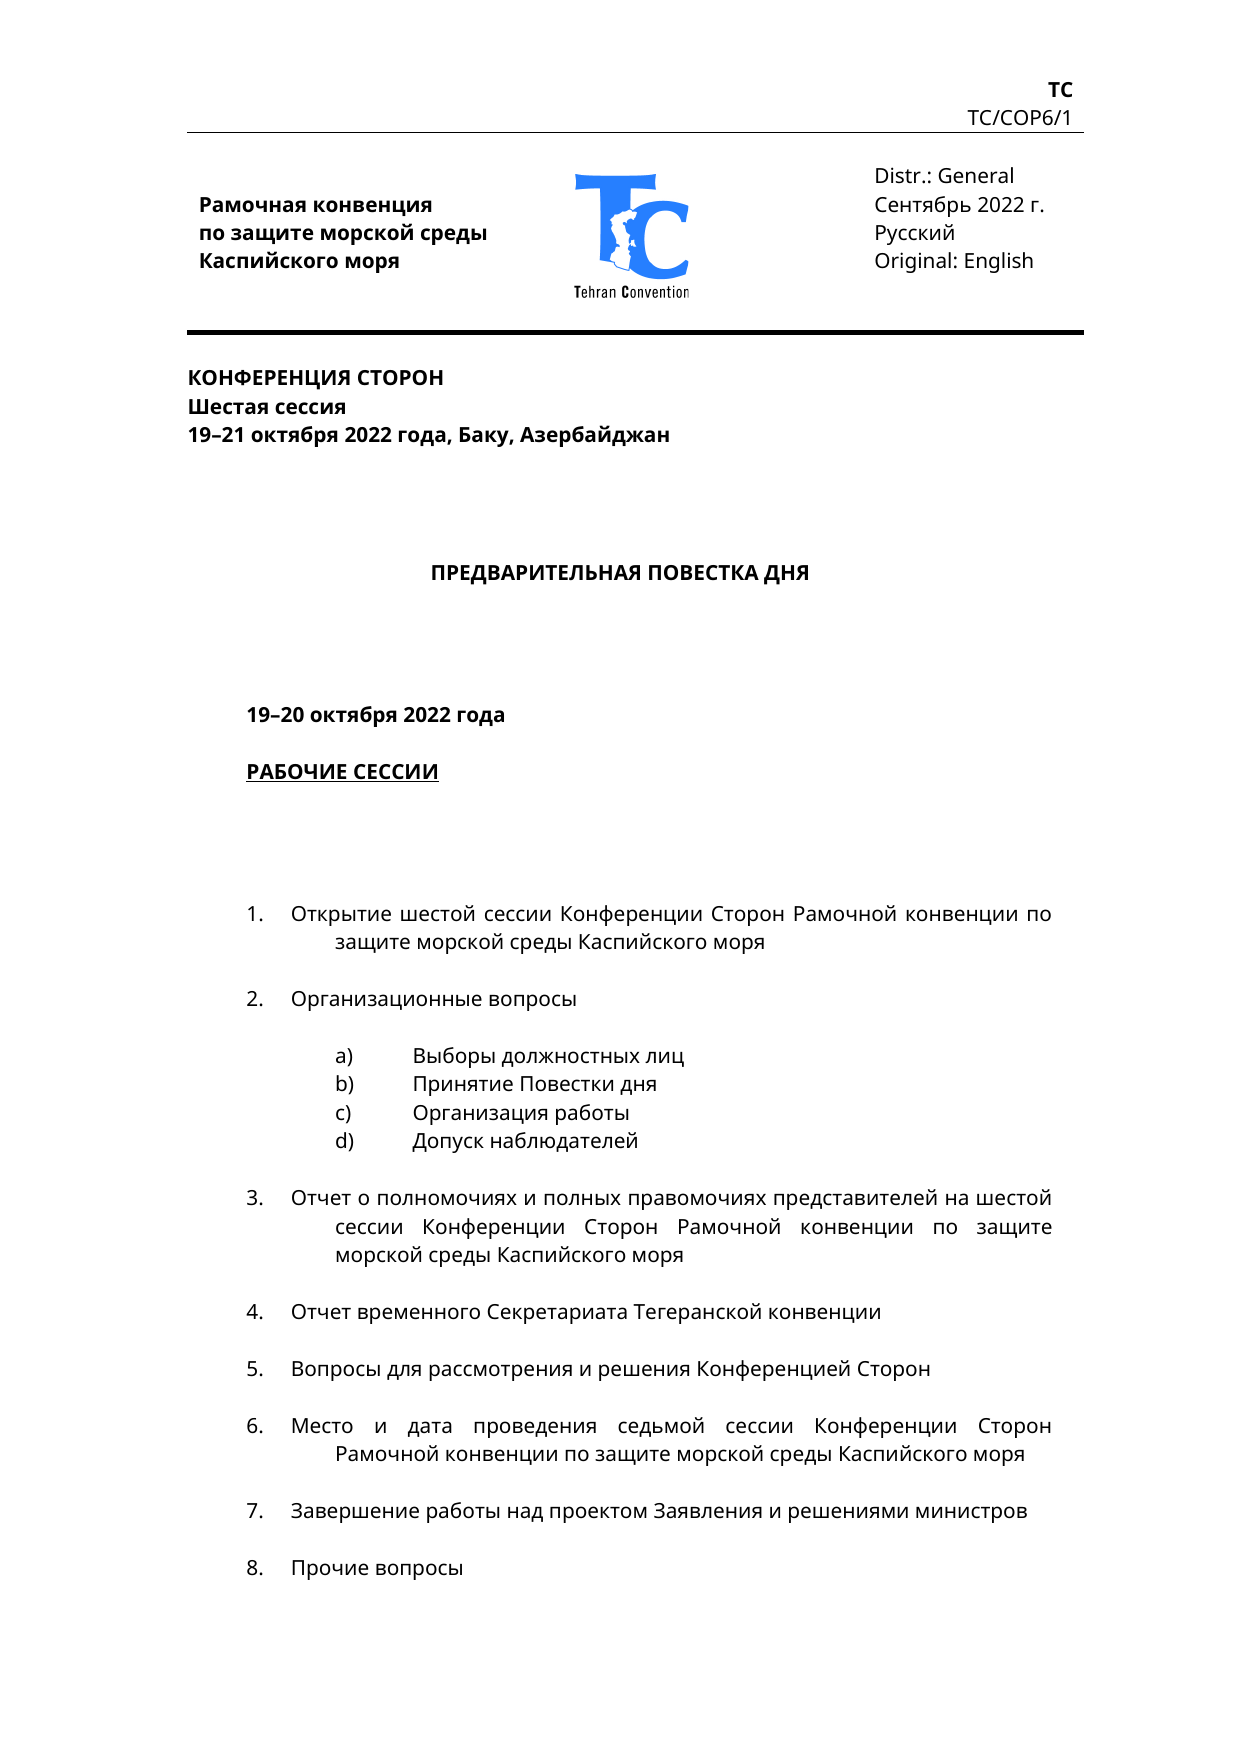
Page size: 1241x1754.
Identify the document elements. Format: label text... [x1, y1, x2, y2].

picture [574, 174, 689, 298]
text 19–20 октября 2022 года [246, 700, 1053, 728]
list Принятие Повестки дня [246, 1069, 1053, 1098]
list Организация работы [246, 1098, 1053, 1126]
list Открытие шестой сессии Конференции Сторон Рамочной конвенции по защите морской среды Каспийского моря [246, 899, 1053, 956]
list Место и дата проведения седьмой сессии Конференции Сторон Рамочной конвенции по защите морской среды Каспийского моря [246, 1411, 1053, 1468]
subtitle ПРЕДВАРИТЕЛЬНАЯ ПОВЕСТКА ДНЯ [187, 558, 1053, 586]
list Завершение работы над проектом Заявления и решениями министров [246, 1496, 1053, 1524]
list Прочие вопросы [246, 1553, 1053, 1581]
list Отчет о полномочиях и полных правомочиях представителей на шестой сессии Конференции Сторон Рамочной конвенции по защите морской среды Каспийского моря [246, 1183, 1053, 1269]
list Выборы должностных лиц [246, 1041, 1053, 1069]
list Вопросы для рассмотрения и решения Конференцией Сторон [246, 1354, 1053, 1382]
list Отчет временного Секретариата Тегеранской конвенции [246, 1297, 1053, 1326]
text РАБОЧИЕ СЕССИИ [246, 757, 1053, 785]
list Организационные вопросы [246, 984, 1053, 1013]
list Допуск наблюдателей [246, 1126, 1053, 1155]
